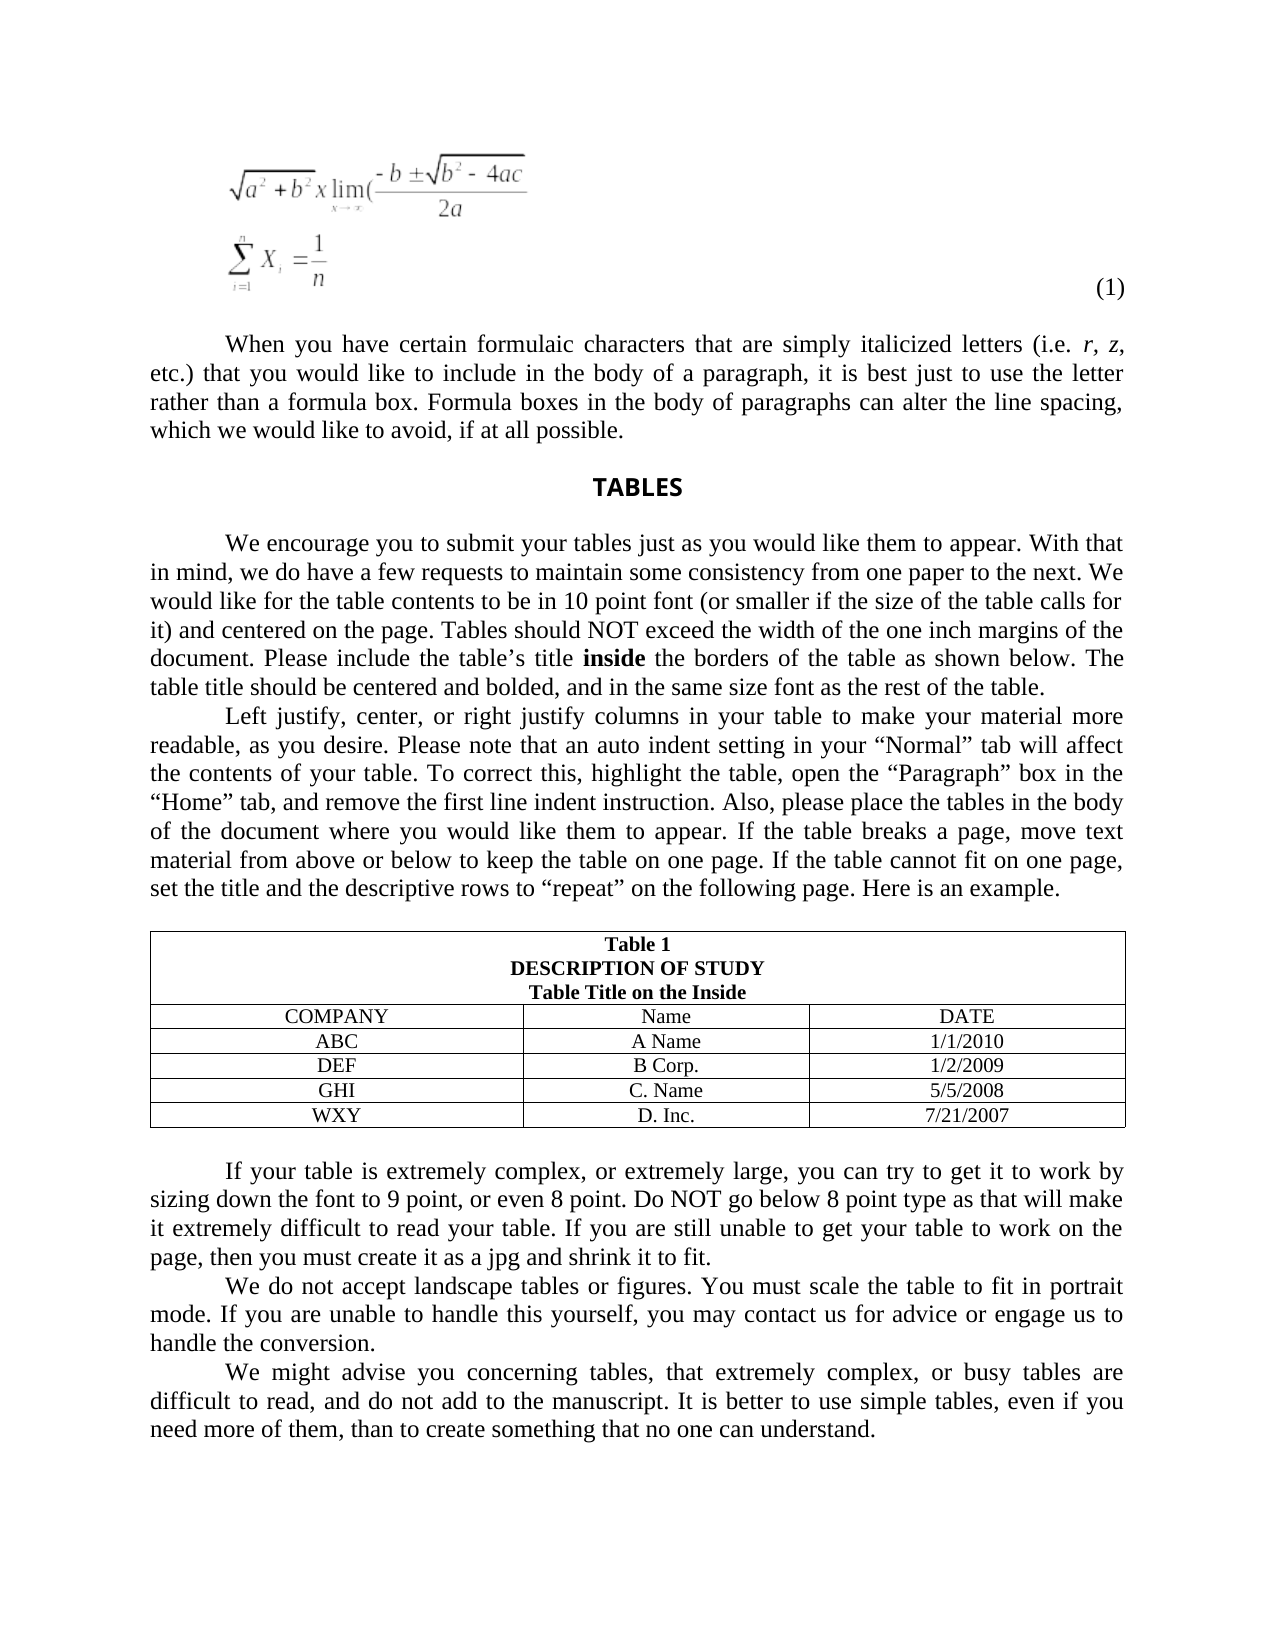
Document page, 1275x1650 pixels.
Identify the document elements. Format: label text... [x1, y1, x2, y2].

table_cell DATE [810, 1005, 1125, 1028]
table_header Table 1 DESCRIPTION OF STUDY Table Title on the Inside [151, 932, 1125, 1004]
text (1) [150, 150, 1125, 301]
table_cell [810, 1054, 1125, 1077]
text We do not accept landscape tables or figures. You must scale the table to fit in portrait mode. If you are unable to handle this yourself, you may contact us for advice or engage us to handle the conversion. [150, 1271, 1125, 1357]
table_cell [810, 1029, 1125, 1053]
table_cell D. Inc. [524, 1103, 809, 1127]
table_cell GHI [151, 1079, 523, 1102]
table_cell A Name [524, 1029, 809, 1053]
table_cell [810, 1079, 1125, 1102]
table_cell ABC [151, 1029, 523, 1053]
table_cell B Corp. [524, 1054, 809, 1077]
text We encourage you to submit your tables just as you would like them to appear. With that in mind, we do have a few requests to maintain some consistency from one paper to the next. We would like for the table contents to be in 10 point font (or smaller if the size of the table calls for it) and centered on the page. Tables should NOT exceed the width of the one inch margins of the document. Please include the table’s title inside the borders of the table as shown below. The table title should be centered and bolded, and in the same size font as the rest of the table. [150, 528, 1125, 701]
text When you have certain formulaic characters that are simply italicized letters (i.e. r, z, etc.) that you would like to include in the body of a paragraph, it is best just to use the letter rather than a formula box. Formula boxes in the body of paragraphs can alter the line spacing, which we would like to avoid, if at all possible. [150, 329, 1125, 444]
table_cell WXY [151, 1103, 523, 1127]
text If your table is extremely complex, or extremely large, you can try to get it to work by sizing down the font to 9 point, or even 8 point. Do NOT go below 8 point type as that will make it extremely difficult to read your table. If you are still unable to get your table to work on the page, then you must create it as a jpg and shrink it to fit. [150, 1156, 1125, 1271]
table_cell Name [524, 1005, 809, 1028]
table_cell C. Name [524, 1079, 809, 1102]
subtitle TABLES [150, 469, 1125, 503]
table_cell COMPANY [151, 1005, 523, 1028]
table_cell DEF [151, 1054, 523, 1077]
text Left justify, center, or right justify columns in your table to make your material more readable, as you desire. Please note that an auto indent setting in your “Normal” tab will affect the contents of your table. To correct this, highlight the table, open the “Paragraph” box in the “Home” tab, and remove the first line indent instruction. Also, please place the tables in the body of the document where you would like them to appear. If the table breaks a page, move text material from above or below to keep the table on one page. If the table cannot fit on one page, set the title and the descriptive rows to “repeat” on the following page. Here is an example. [150, 701, 1125, 902]
table_cell [810, 1103, 1125, 1127]
text We might advise you concerning tables, that extremely complex, or busy tables are difficult to read, and do not add to the manuscript. It is better to use simple tables, even if you need more of them, than to create something that no one can understand. [150, 1357, 1125, 1443]
